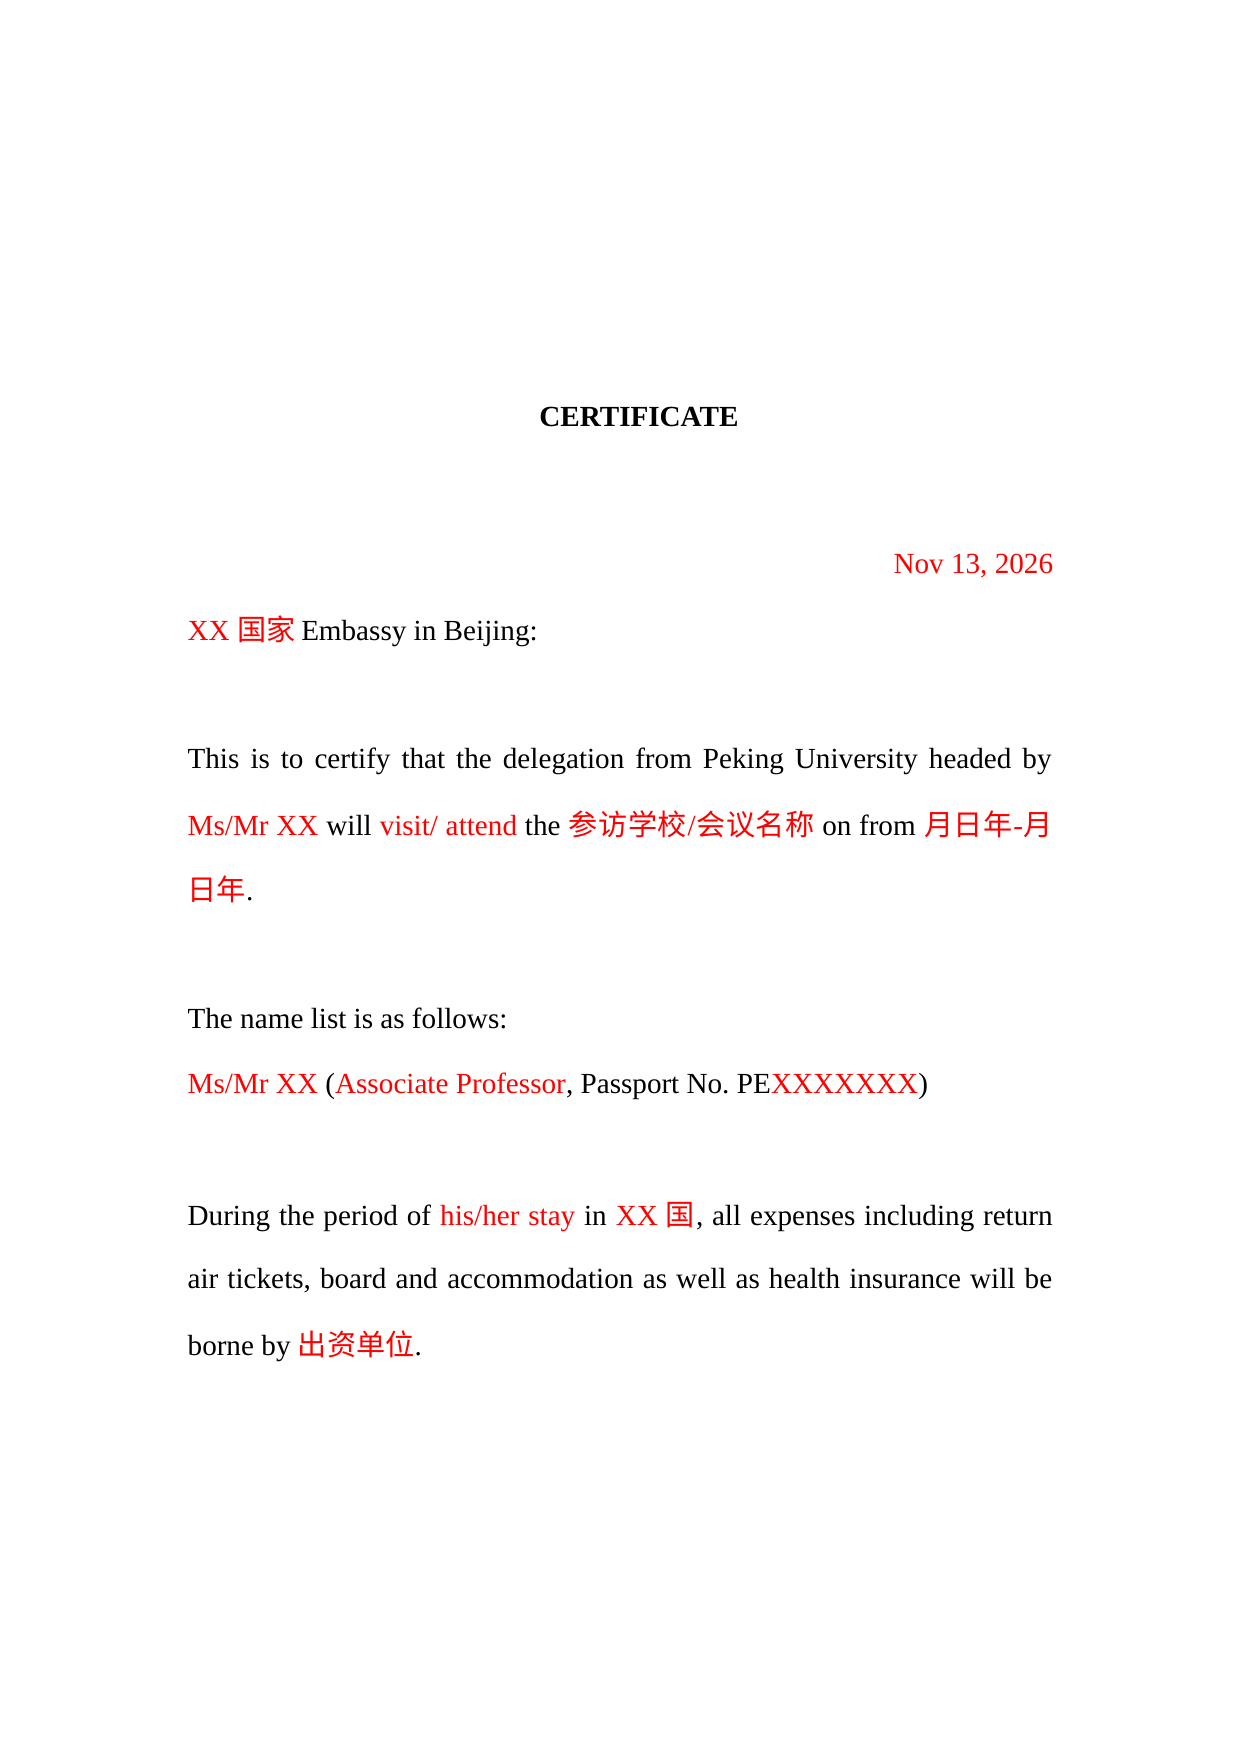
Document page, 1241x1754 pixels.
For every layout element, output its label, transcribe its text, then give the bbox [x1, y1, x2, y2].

text This is to certify that the delegation from Peking University headed by Ms/Mr XX will visit/ attend the 参访学校/会议名称 on from 月日年-月日年. [187, 725, 1053, 920]
text Ms/Mr XX (Associate Professor, Passport No. PEXXXXXXX) [187, 1050, 1053, 1115]
text During the period of his/her stay in XX国, all expenses including return air tickets, board and accommodation as well as health insurance will be borne by 出资单位. [187, 1180, 1053, 1375]
text Sep 17, 2021 [187, 530, 1053, 595]
text The name list is as follows: [187, 985, 1053, 1050]
subtitle CERTIFICATE [225, 383, 1053, 448]
text XX 国家Embassy in Beijing: [187, 595, 1053, 660]
